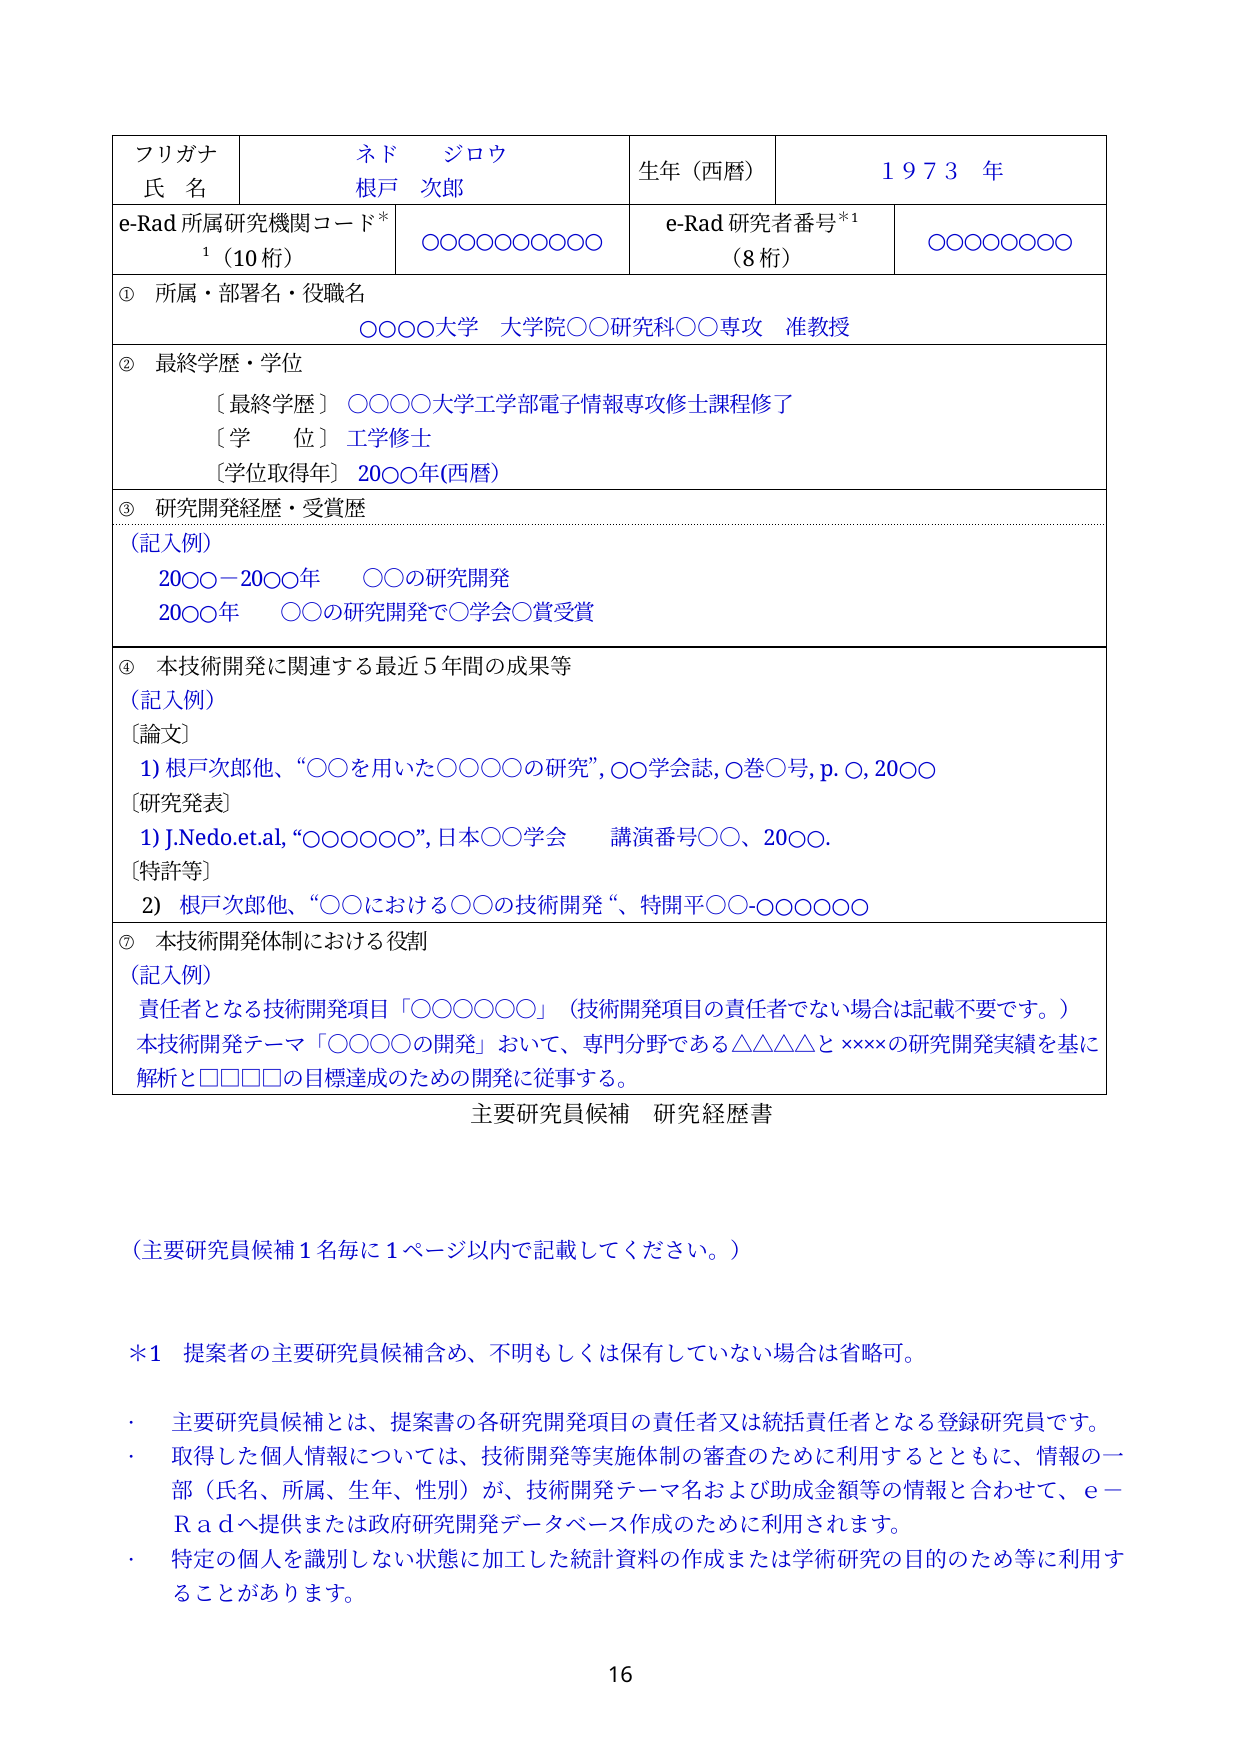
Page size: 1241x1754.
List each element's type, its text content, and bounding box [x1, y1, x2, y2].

table_header フリガナ 氏 名 [113, 136, 239, 204]
table_cell ○○○○大学 大学院○○研究科○○専攻 准教授 [113, 309, 1106, 343]
table_cell ② 最終学歴・学位 [113, 345, 1106, 385]
list 取得した個人情報については、技術開発等実施体制の審査のために利用するとともに、情報の一部（氏名、所属、生年、性別）が、技術開発テーマ名および助成金額等の情報と合わせて、ｅ－Ｒａｄへ提供または政府研究開発データベース作成のために利用されます。 [127, 1438, 1128, 1541]
table_cell ○○○○○○○○ [895, 205, 1106, 274]
table_cell 〔学位取得年〕 20○○年(西暦） [113, 455, 1106, 489]
list 主要研究員候補とは、提案書の各研究開発項目の責任者又は統括責任者となる登録研究員です。 [127, 1403, 1128, 1438]
table_header ネド ジロウ 根戸 次郎 [240, 136, 629, 204]
table_cell ④ 本技術開発に関連する最近５年間の成果等 （記入例） 〔論文〕 1) 根戸次郎他、“○○を用いた○○○○の研究”, ○○学会誌, ○巻○号, p. ○, 20○○ 〔研究発表〕 1) J.Nedo.et.al, “○○○○○○”, 日本○○学会 講演番号○○、20○○. 〔特許等〕 根戸次郎他、“○○における○○の技術開発 “、特開平○○-○○○○○○ [113, 648, 1106, 922]
list 特定の個人を識別しない状態に加工した統計資料の作成または学術研究の目的のため等に利用することがあります。 [127, 1541, 1128, 1609]
table_cell ③ 研究開発経歴・受賞歴 [113, 490, 1106, 524]
table_cell ○○○○○○○○○○ [396, 205, 629, 274]
table_cell 〔 最終学歴 〕 ○○○○大学工学部電子情報専攻修士課程修了 [113, 385, 1106, 420]
table_cell 〔 学 位 〕 工学修士 [113, 420, 1106, 454]
table_cell （記入例） 責任者となる技術開発項目「○○○○○○」（技術開発項目の責任者でない場合は記載不要です。） 本技術開発テーマ「○○○○の開発」おいて、専門分野である△△△△と××××の研究開発実績を基に解析と□□□□の目標達成のための開発に従事する。 [113, 957, 1106, 1094]
table_cell ① 所属・部署名・役職名 [113, 275, 1106, 309]
table_header １９７３ 年 [776, 136, 1106, 204]
table_cell e-Rad所属研究機関コード＊1（10桁） [113, 205, 395, 274]
table_header 生年（西暦） [630, 136, 775, 204]
text ＊1 提案者の主要研究員候補含め、不明もしくは保有していない場合は省略可。 [127, 1335, 1128, 1369]
text 主要研究員候補 研究経歴書 [120, 1095, 1124, 1129]
table_cell e-Rad研究者番号＊1 （8桁） [630, 205, 894, 274]
table_cell ⑦ 本技術開発体制における役割 [113, 923, 1106, 957]
table_cell （記入例） 20○○－20○○年 ○○の研究開発 20○○年 ○○の研究開発で○学会○賞受賞 [113, 524, 1106, 646]
text （主要研究員候補1名毎に1ページ以内で記載してください。） [120, 1232, 1124, 1266]
